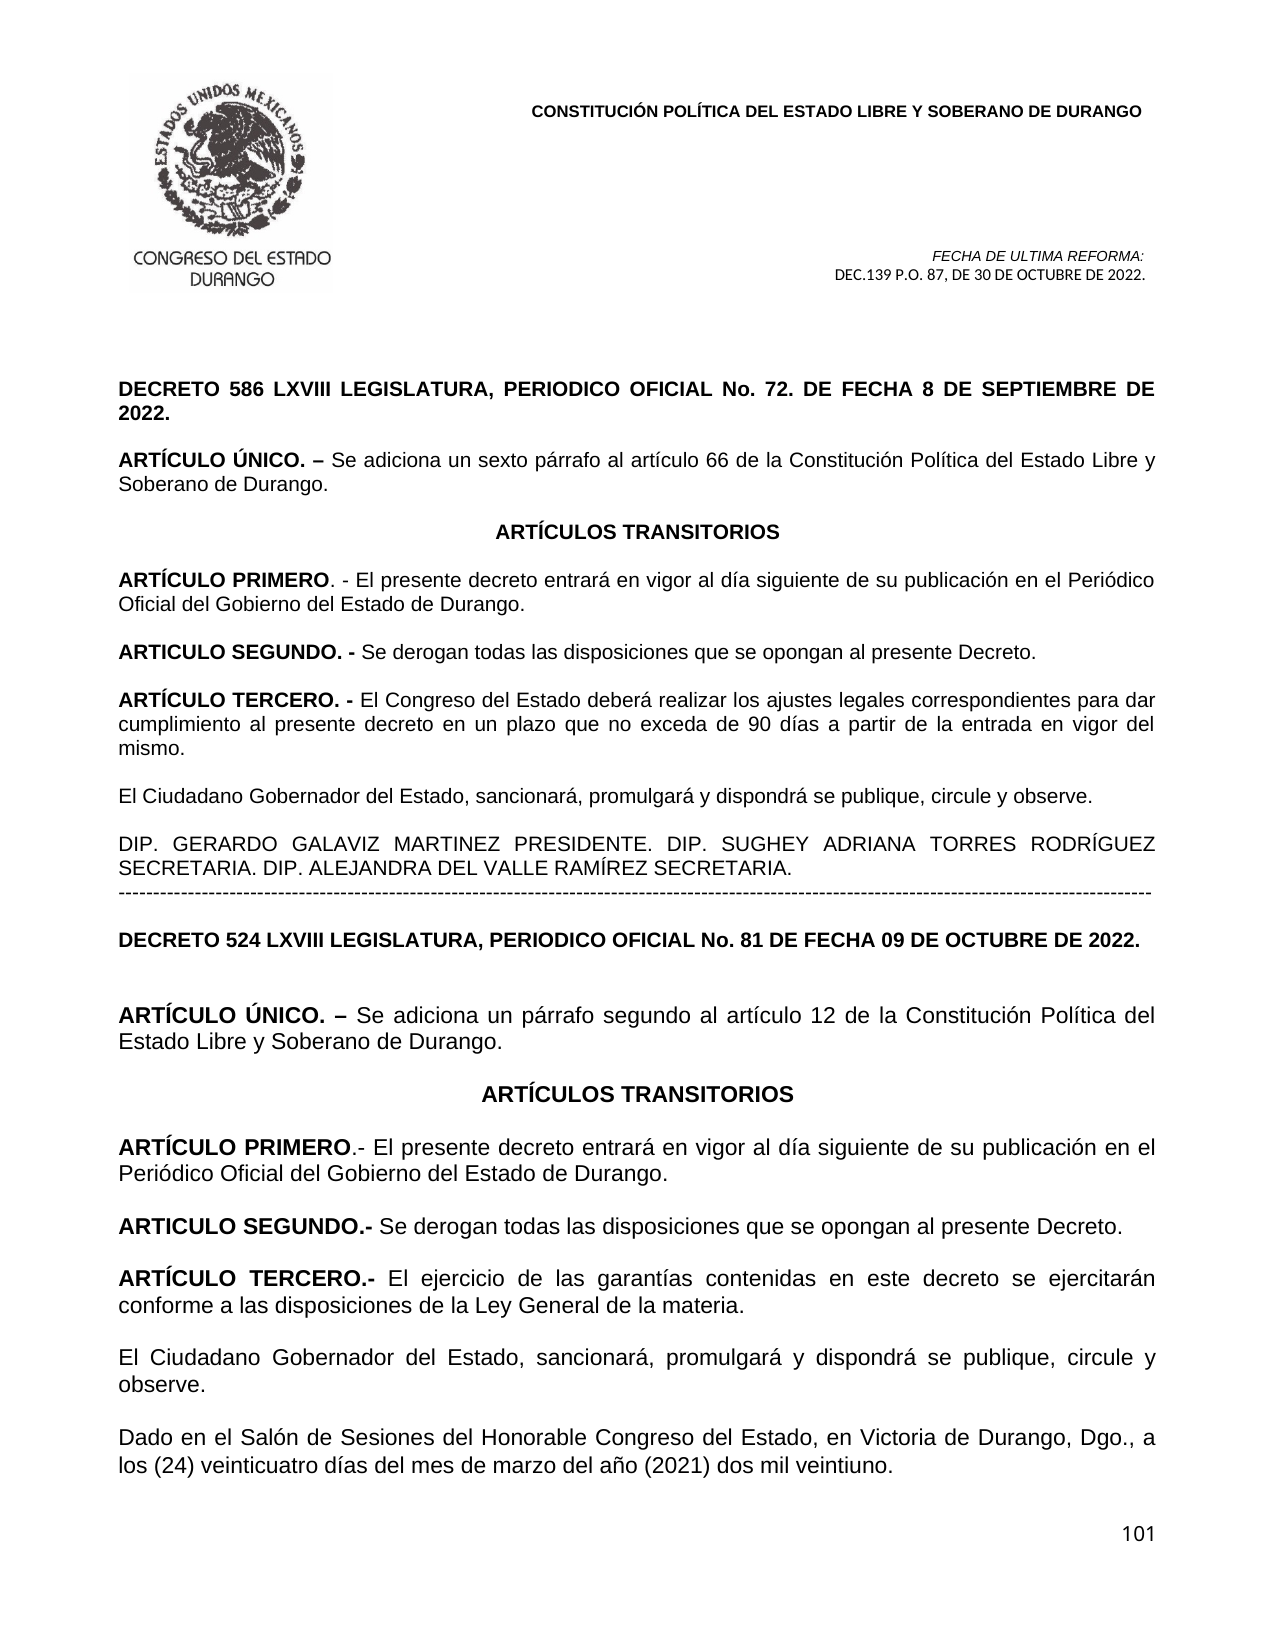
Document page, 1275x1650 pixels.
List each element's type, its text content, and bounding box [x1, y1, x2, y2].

text Dado en el Salón de Sesiones del Honorable Congreso del Estado, en Victoria de Durango, Dgo., a los (24) veinticuatro días del mes de marzo del año (2021) dos mil veintiuno. [118, 1423, 1157, 1478]
text ARTÍCULOS TRANSITORIOS [118, 1081, 1157, 1107]
text DIP. GERARDO GALAVIZ MARTINEZ PRESIDENTE. DIP. SUGHEY ADRIANA TORRES RODRÍGUEZ SECRETARIA. DIP. ALEJANDRA DEL VALLE RAMÍREZ SECRETARIA. [118, 832, 1157, 879]
text ARTÍCULO ÚNICO. – Se adiciona un párrafo segundo al artículo 12 de la Constitución Política del Estado Libre y Soberano de Durango. [118, 1002, 1157, 1054]
text ARTÍCULO PRIMERO. - El presente decreto entrará en vigor al día siguiente de su publicación en el Periódico Oficial del Gobierno del Estado de Durango. [118, 568, 1157, 616]
text ARTÍCULO ÚNICO. – Se adiciona un sexto párrafo al artículo 66 de la Constitución Política del Estado Libre y Soberano de Durango. [118, 448, 1157, 496]
text ARTÍCULO TERCERO.- El ejercicio de las garantías contenidas en este decreto se ejercitarán conforme a las disposiciones de la Ley General de la materia. [118, 1265, 1157, 1318]
text ARTICULO SEGUNDO. - Se derogan todas las disposiciones que se opongan al presente Decreto. [118, 640, 1157, 664]
text ARTÍCULOS TRANSITORIOS [118, 520, 1157, 544]
text ARTICULO SEGUNDO.- Se derogan todas las disposiciones que se opongan al presente Decreto. [118, 1213, 1157, 1239]
text DECRETO 524 LXVIII LEGISLATURA, PERIODICO OFICIAL No. 81 DE FECHA 09 DE OCTUBRE DE 2022. [118, 927, 1157, 951]
picture [129, 73, 333, 293]
text DECRETO 586 LXVIII LEGISLATURA, PERIODICO OFICIAL No. 72. DE FECHA 8 DE SEPTIEMBRE DE 2022. [118, 376, 1157, 424]
text ARTÍCULO PRIMERO.- El presente decreto entrará en vigor al día siguiente de su publicación en el Periódico Oficial del Gobierno del Estado de Durango. [118, 1133, 1157, 1186]
text ARTÍCULO TERCERO. - El Congreso del Estado deberá realizar los ajustes legales correspondientes para dar cumplimiento al presente decreto en un plazo que no exceda de 90 días a partir de la entrada en vigor del mismo. [118, 688, 1157, 760]
text ----------------------------------------------------------------------------------------------------------------------------------------------------- [118, 879, 1157, 903]
text El Ciudadano Gobernador del Estado, sancionará, promulgará y dispondrá se publique, circule y observe. [118, 784, 1157, 808]
text El Ciudadano Gobernador del Estado, sancionará, promulgará y dispondrá se publique, circule y observe. [118, 1344, 1157, 1397]
